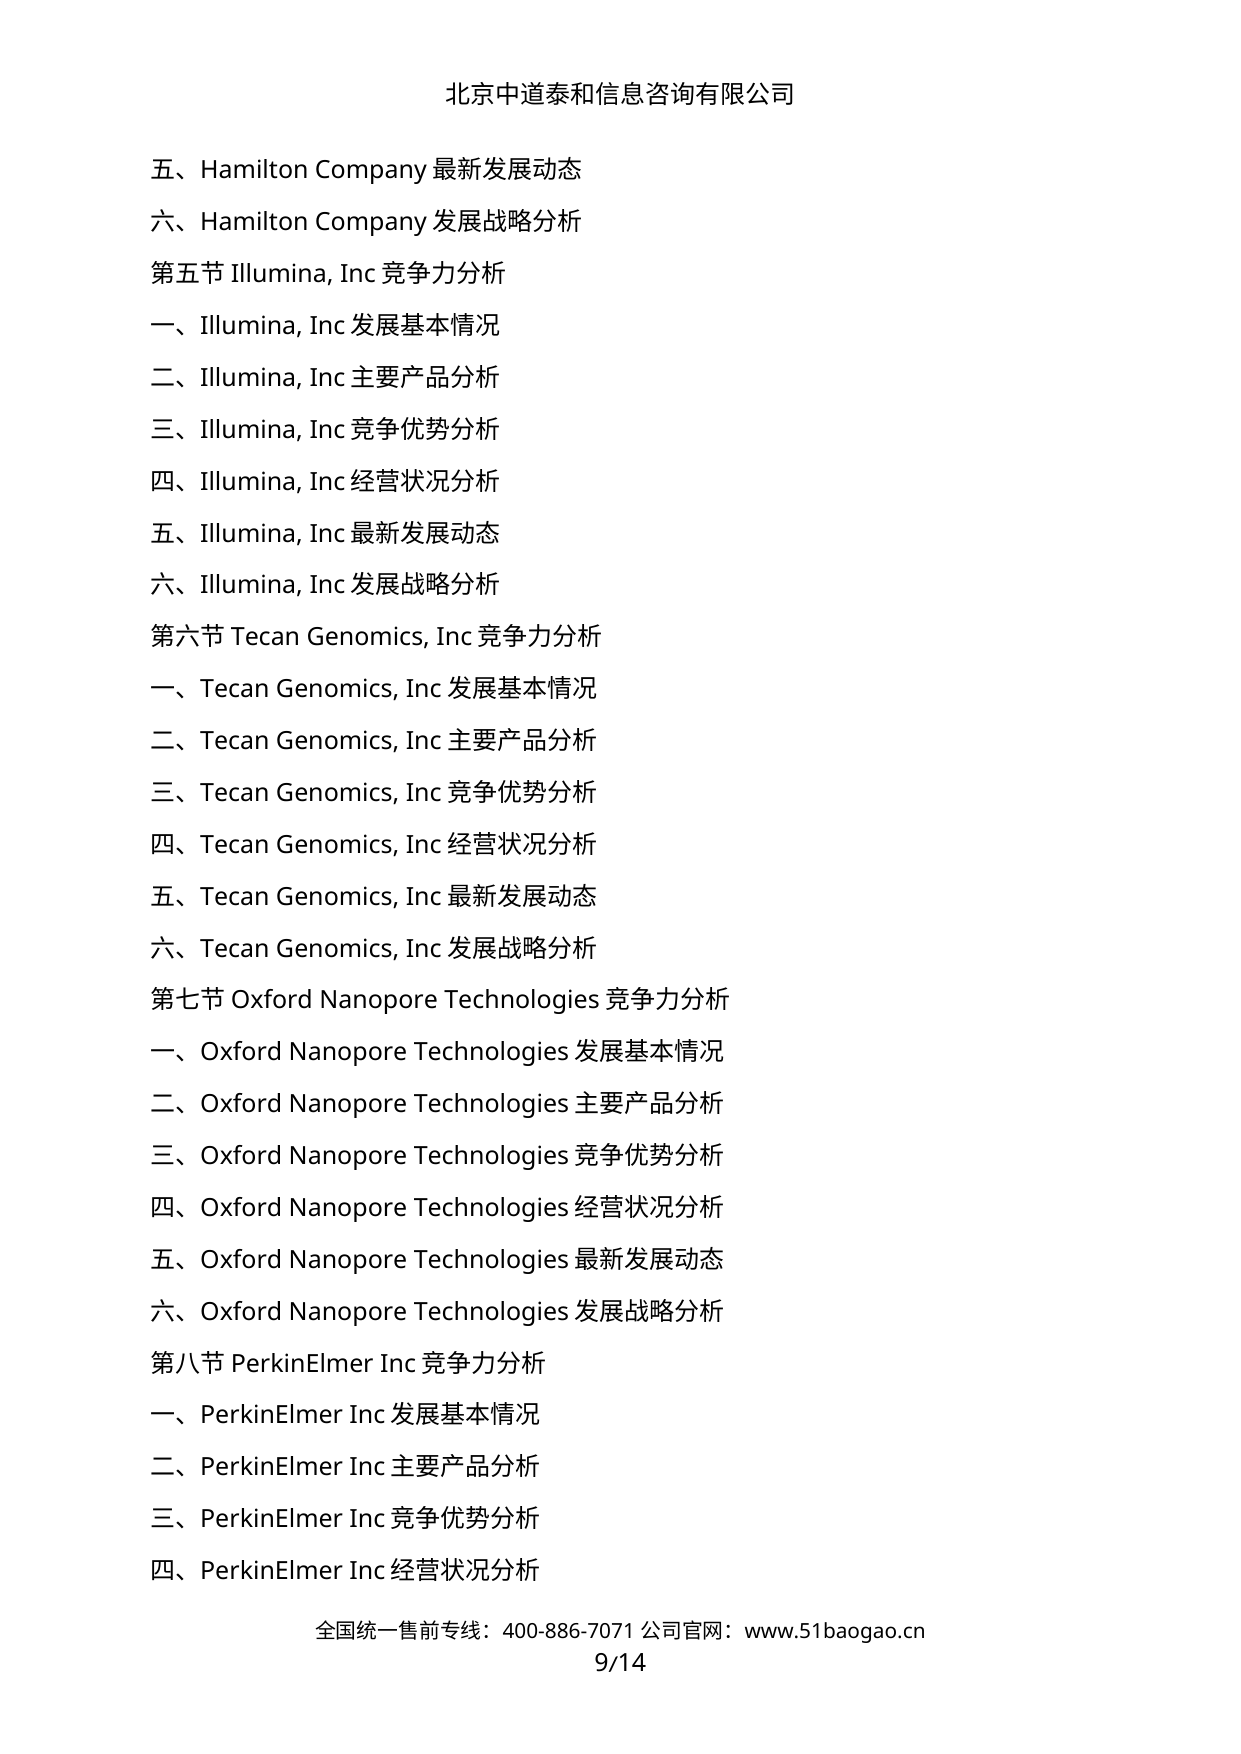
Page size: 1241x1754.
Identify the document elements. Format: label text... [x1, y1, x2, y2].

text 四、Oxford Nanopore Technologies经营状况分析 [150, 1187, 1090, 1224]
text 四、PerkinElmer Inc经营状况分析 [150, 1551, 1090, 1587]
text 三、PerkinElmer Inc竞争优势分析 [150, 1499, 1090, 1535]
text 三、Illumina, Inc竞争优势分析 [150, 409, 1090, 446]
text 四、Illumina, Inc经营状况分析 [150, 461, 1090, 497]
text 六、Tecan Genomics, Inc发展战略分析 [150, 928, 1090, 964]
text 二、Illumina, Inc主要产品分析 [150, 357, 1090, 394]
text 六、Hamilton Company发展战略分析 [150, 202, 1090, 238]
text 六、Illumina, Inc发展战略分析 [150, 565, 1090, 601]
text 第五节 Illumina, Inc竞争力分析 [150, 254, 1090, 290]
text 五、Illumina, Inc最新发展动态 [150, 513, 1090, 549]
text 四、Tecan Genomics, Inc经营状况分析 [150, 824, 1090, 861]
text 第六节 Tecan Genomics, Inc竞争力分析 [150, 617, 1090, 653]
text 一、Illumina, Inc发展基本情况 [150, 306, 1090, 342]
text 二、Tecan Genomics, Inc主要产品分析 [150, 721, 1090, 757]
text 一、Oxford Nanopore Technologies发展基本情况 [150, 1032, 1090, 1068]
text 五、Oxford Nanopore Technologies最新发展动态 [150, 1239, 1090, 1276]
text 五、Tecan Genomics, Inc最新发展动态 [150, 876, 1090, 912]
text 五、Hamilton Company最新发展动态 [150, 150, 1090, 186]
text 二、Oxford Nanopore Technologies主要产品分析 [150, 1084, 1090, 1120]
text 三、Oxford Nanopore Technologies竞争优势分析 [150, 1136, 1090, 1172]
text 一、Tecan Genomics, Inc发展基本情况 [150, 669, 1090, 705]
text 二、PerkinElmer Inc主要产品分析 [150, 1447, 1090, 1483]
text 第七节 Oxford Nanopore Technologies竞争力分析 [150, 980, 1090, 1016]
text 第八节 PerkinElmer Inc竞争力分析 [150, 1343, 1090, 1379]
text 一、PerkinElmer Inc发展基本情况 [150, 1395, 1090, 1431]
text 六、Oxford Nanopore Technologies发展战略分析 [150, 1291, 1090, 1327]
text 三、Tecan Genomics, Inc竞争优势分析 [150, 772, 1090, 809]
